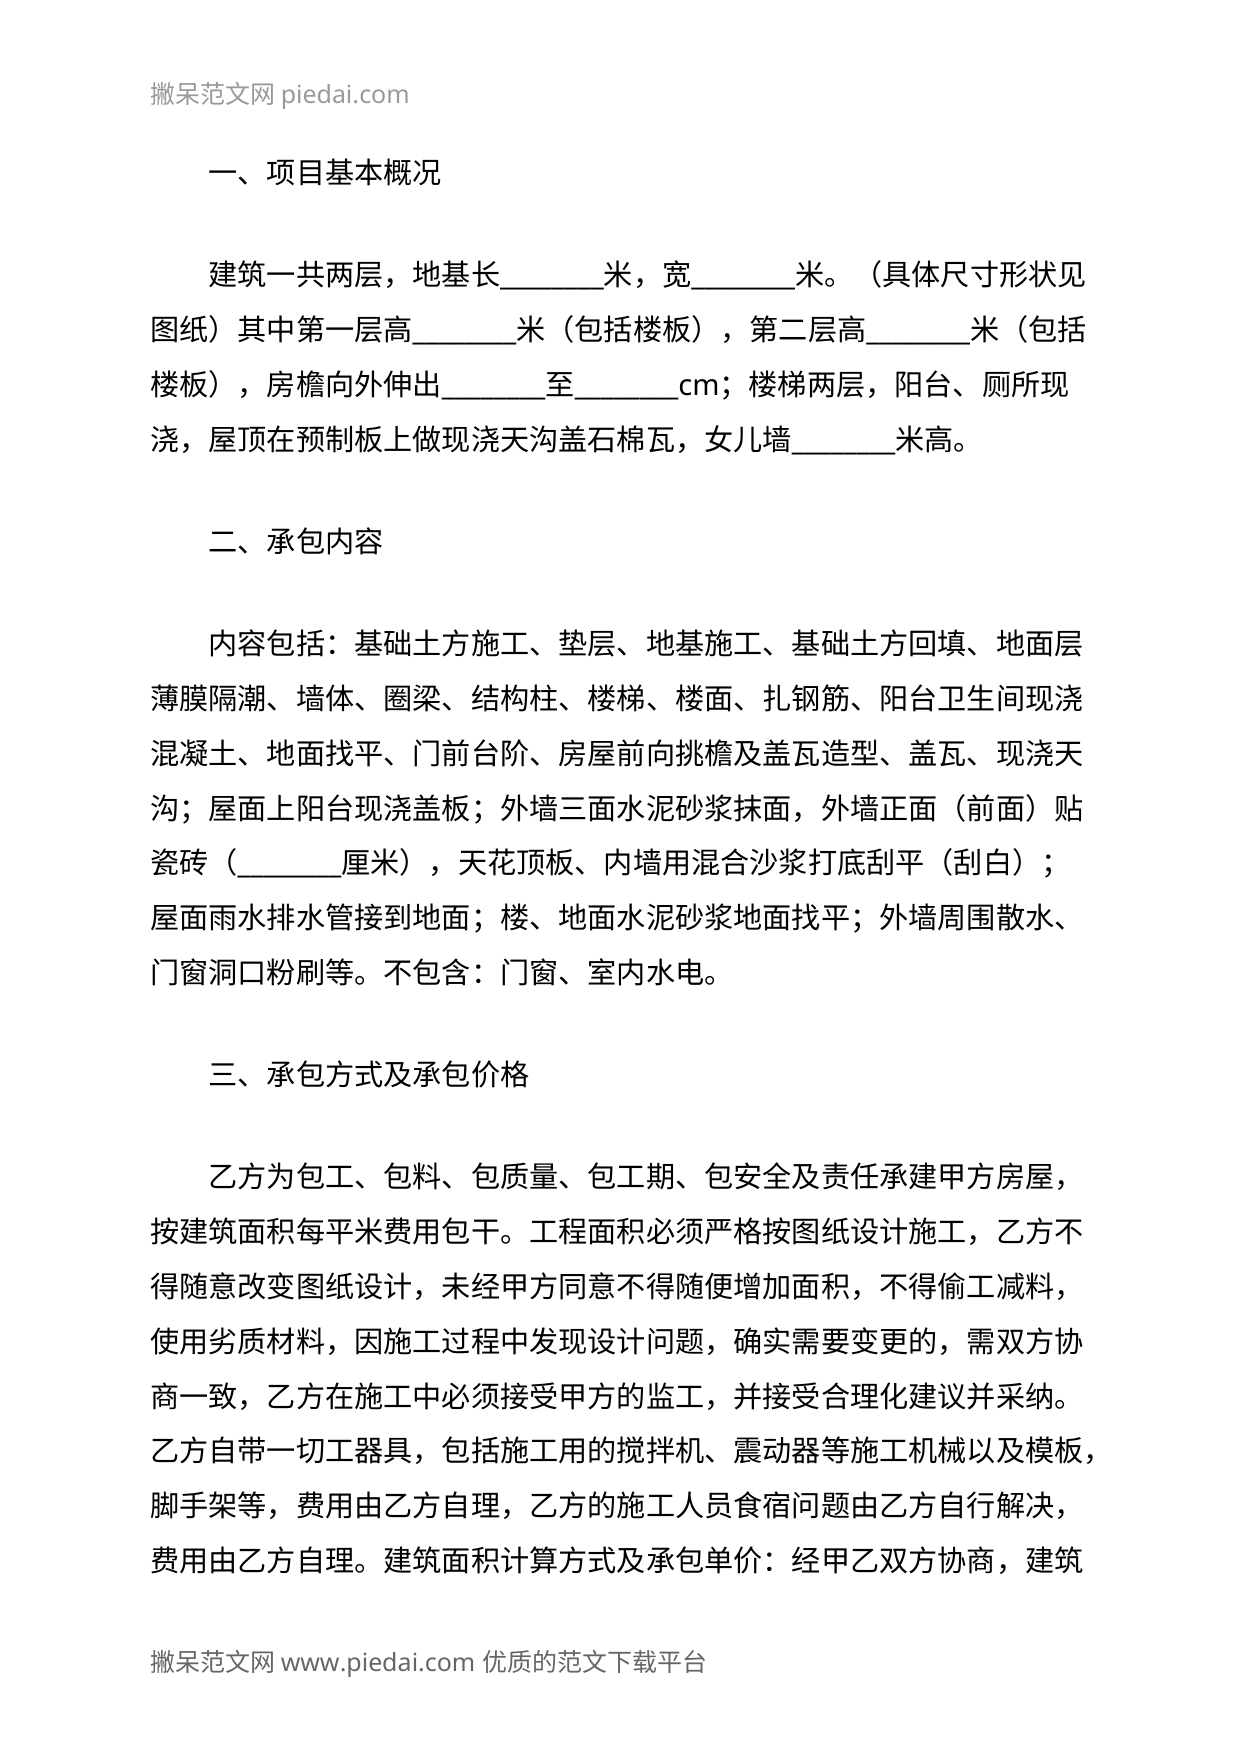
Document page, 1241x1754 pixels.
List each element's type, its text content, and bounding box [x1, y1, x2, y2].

text 三、承包方式及承包价格 [150, 1052, 1090, 1094]
text 一、项目基本概况 [150, 150, 1090, 192]
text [150, 1153, 1090, 1580]
text 建筑一共两层，地基长________米，宽________米。（具体尺寸形状见图纸）其中第一层高________米（包括楼板），第二层高________米（包括楼板），房檐向外伸出________至________cm；楼梯两层，阳台、厕所现浇，屋顶在预制板上做现浇天沟盖石棉瓦，女儿墙________米高。 [150, 252, 1090, 459]
text 二、承包内容 [150, 519, 1090, 561]
text 内容包括：基础土方施工、垫层、地基施工、基础土方回填、地面层薄膜隔潮、墙体、圈梁、结构柱、楼梯、楼面、扎钢筋、阳台卫生间现浇混凝土、地面找平、门前台阶、房屋前向挑檐及盖瓦造型、盖瓦、现浇天沟；屋面上阳台现浇盖板；外墙三面水泥砂浆抹面，外墙正面（前面）贴瓷砖（________厘米），天花顶板、内墙用混合沙浆打底刮平（刮白）；屋面雨水排水管接到地面；楼、地面水泥砂浆地面找平；外墙周围散水、门窗洞口粉刷等。不包含：门窗、室内水电。 [150, 621, 1090, 992]
